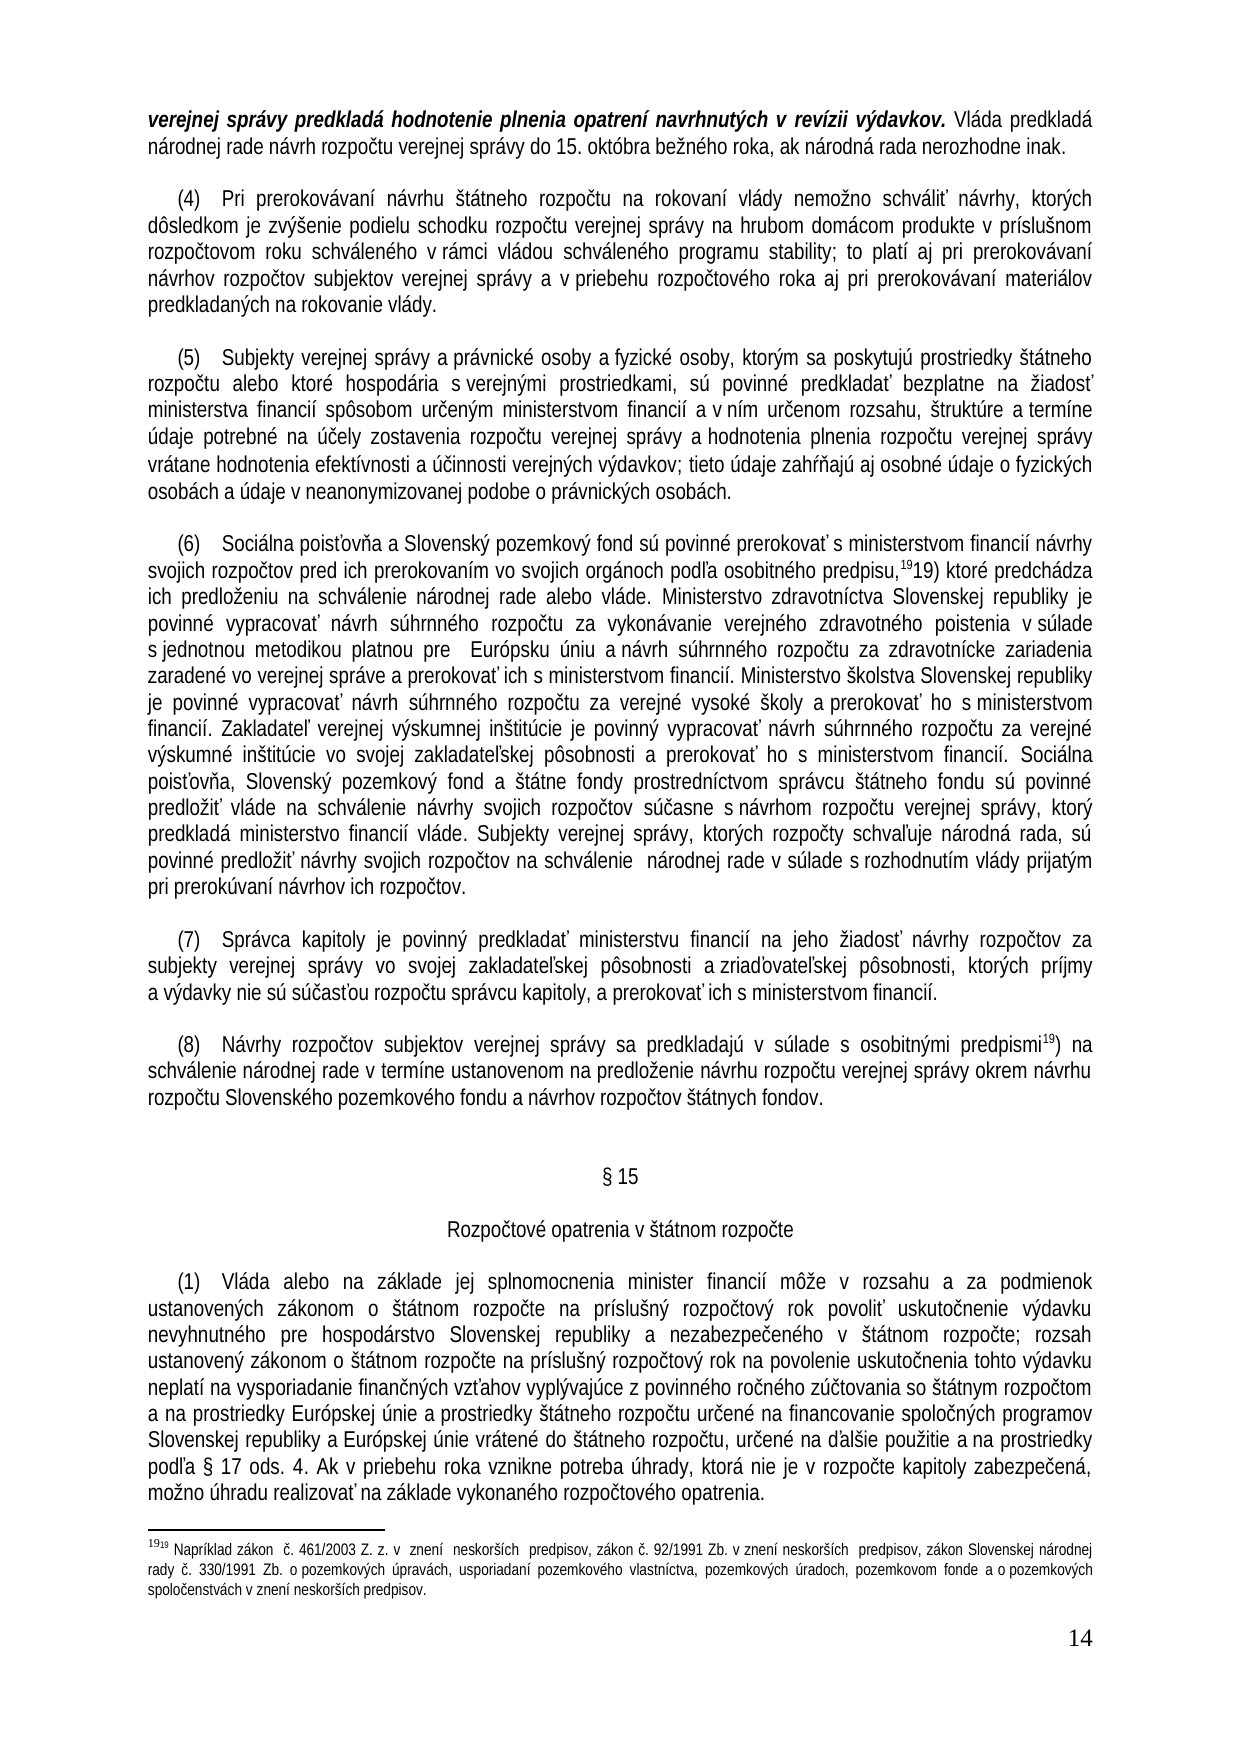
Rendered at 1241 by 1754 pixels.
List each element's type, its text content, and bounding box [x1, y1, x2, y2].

list Sociálna poisťovňa a Slovenský pozemkový fond sú povinné prerokovať s ministerstvom financií návrhy svojich rozpočtov pred ich prerokovaním vo svojich orgánoch podľa osobitného predpisu,19) ktoré predchádza ich predloženiu na schválenie národnej rade alebo vláde. Ministerstvo zdravotníctva Slovenskej republiky je povinné vypracovať návrh súhrnného rozpočtu za vykonávanie verejného zdravotného poistenia v súlade s jednotnou metodikou platnou pre Európsku úniu a návrh súhrnného rozpočtu za zdravotnícke zariadenia zaradené vo verejnej správe a prerokovať ich s ministerstvom financií. Ministerstvo školstva Slovenskej republiky je povinné vypracovať návrh súhrnného rozpočtu za verejné vysoké školy a prerokovať ho s ministerstvom financií. Zakladateľ verejnej výskumnej inštitúcie je povinný vypracovať návrh súhrnného rozpočtu za verejné výskumné inštitúcie vo svojej zakladateľskej pôsobnosti a prerokovať ho s ministerstvom financií. Sociálna poisťovňa, Slovenský pozemkový fond a štátne fondy prostredníctvom správcu štátneho fondu sú povinné predložiť vláde na schválenie návrhy svojich rozpočtov súčasne s návrhom rozpočtu verejnej správy, ktorý predkladá ministerstvo financií vláde. Subjekty verejnej správy, ktorých rozpočty schvaľuje národná rada, sú povinné predložiť návrhy svojich rozpočtov na schválenie národnej rade v súlade s rozhodnutím vlády prijatým pri prerokúvaní návrhov ich rozpočtov. [148, 530, 1092, 899]
text Rozpočtové opatrenia v štátnom rozpočte [148, 1216, 1092, 1242]
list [148, 106, 1092, 159]
list Návrhy rozpočtov subjektov verejnej správy sa predkladajú v súlade s osobitnými predpismi19) na schválenie národnej rade v termíne ustanovenom na predloženie návrhu rozpočtu verejnej správy okrem návrhu rozpočtu Slovenského pozemkového fondu a návrhov rozpočtov štátnych fondov. [148, 1031, 1092, 1110]
list Pri prerokovávaní návrhu štátneho rozpočtu na rokovaní vlády nemožno schváliť návrhy, ktorých dôsledkom je zvýšenie podielu schodku rozpočtu verejnej správy na hrubom domácom produkte v príslušnom rozpočtovom roku schváleného v rámci vládou schváleného programu stability; to platí aj pri prerokovávaní návrhov rozpočtov subjektov verejnej správy a v priebehu rozpočtového roka aj pri prerokovávaní materiálov predkladaných na rokovanie vlády. [148, 185, 1092, 317]
list Vláda alebo na základe jej splnomocnenia minister financií môže v rozsahu a za podmienok ustanovených zákonom o štátnom rozpočte na príslušný rozpočtový rok povoliť uskutočnenie výdavku nevyhnutného pre hospodárstvo Slovenskej republiky a nezabezpečeného v štátnom rozpočte; rozsah ustanovený zákonom o štátnom rozpočte na príslušný rozpočtový rok na povolenie uskutočnenia tohto výdavku neplatí na vysporiadanie finančných vzťahov vyplývajúce z povinného ročného zúčtovania so štátnym rozpočtom a na prostriedky Európskej únie a prostriedky štátneho rozpočtu určené na financovanie spoločných programov Slovenskej republiky a Európskej únie vrátené do štátneho rozpočtu, určené na ďalšie použitie a na prostriedky podľa § 17 ods. 4. Ak v priebehu roka vznikne potreba úhrady, ktorá nie je v rozpočte kapitoly zabezpečená, možno úhradu realizovať na základe vykonaného rozpočtového opatrenia. [148, 1268, 1092, 1506]
list Správca kapitoly je povinný predkladať ministerstvu financií na jeho žiadosť návrhy rozpočtov za subjekty verejnej správy vo svojej zakladateľskej pôsobnosti a zriaďovateľskej pôsobnosti, ktorých príjmy a výdavky nie sú súčasťou rozpočtu správcu kapitoly, a prerokovať ich s ministerstvom financií. [148, 926, 1092, 1005]
text § 15 [148, 1163, 1092, 1189]
list Subjekty verejnej správy a právnické osoby a fyzické osoby, ktorým sa poskytujú prostriedky štátneho rozpočtu alebo ktoré hospodária s verejnými prostriedkami, sú povinné predkladať bezplatne na žiadosť ministerstva financií spôsobom určeným ministerstvom financií a v ním určenom rozsahu, štruktúre a termíne údaje potrebné na účely zostavenia rozpočtu verejnej správy a hodnotenia plnenia rozpočtu verejnej správy vrátane hodnotenia efektívnosti a účinnosti verejných výdavkov; tieto údaje zahŕňajú aj osobné údaje o fyzických osobách a údaje v neanonymizovanej podobe o právnických osobách. [148, 343, 1092, 504]
